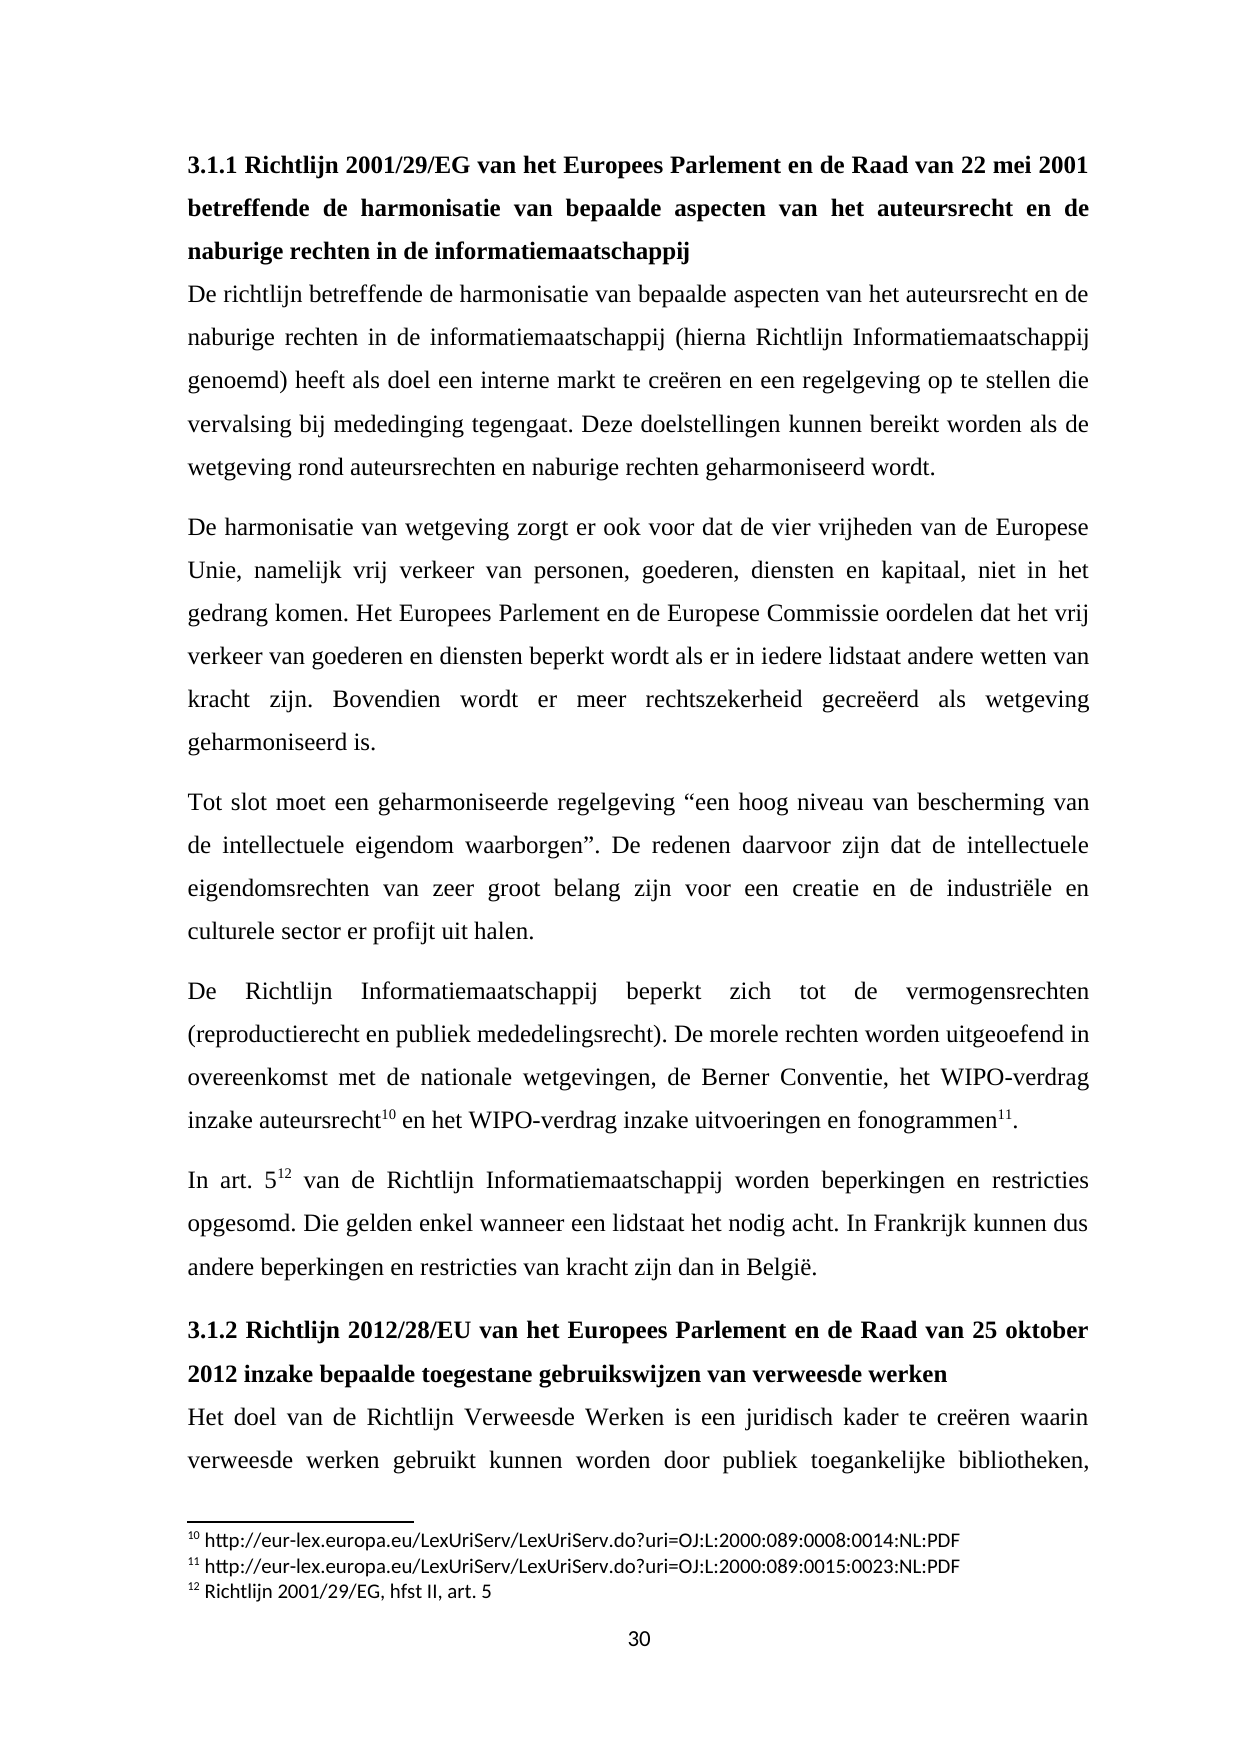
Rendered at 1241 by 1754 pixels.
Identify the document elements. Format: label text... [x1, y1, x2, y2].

text De harmonisatie van wetgeving zorgt er ook voor dat de vier vrijheden van de Europese Unie, namelijk vrij verkeer van personen, goederen, diensten en kapitaal, niet in het gedrang komen. Het Europees Parlement en de Europese Commissie oordelen dat het vrij verkeer van goederen en diensten beperkt wordt als er in iedere lidstaat andere wetten van kracht zijn. Bovendien wordt er meer rechtszekerheid gecreëerd als wetgeving geharmoniseerd is. [187, 512, 1090, 756]
text Tot slot moet een geharmoniseerde regelgeving “een hoog niveau van bescherming van de intellectuele eigendom waarborgen”. De redenen daarvoor zijn dat de intellectuele eigendomsrechten van zeer groot belang zijn voor een creatie en de industriële en culturele sector er profijt uit halen. [187, 787, 1090, 945]
text De richtlijn betreffende de harmonisatie van bepaalde aspecten van het auteursrecht en de naburige rechten in de informatiemaatschappij (hierna Richtlijn Informatiemaatschappij genoemd) heeft als doel een interne markt te creëren en een regelgeving op te stellen die vervalsing bij mededinging tegengaat. Deze doelstellingen kunnen bereikt worden als de wetgeving rond auteursrechten en naburige rechten geharmoniseerd wordt. [187, 279, 1090, 481]
text In art. 5 van de Richtlijn Informatiemaatschappij worden beperkingen en restricties opgesomd. Die gelden enkel wanneer een lidstaat het nodig acht. In Frankrijk kunnen dus andere beperkingen en restricties van kracht zijn dan in België. [187, 1165, 1090, 1280]
subtitle 3.1.1 Richtlijn 2001/29/EG van het Europees Parlement en de Raad van 22 mei 2001 betreffende de harmonisatie van bepaalde aspecten van het auteursrecht en de naburige rechten in de informatiemaatschappĳ [187, 150, 1090, 265]
subtitle 3.1.2 Richtlijn 2012/28/EU van het Europees Parlement en de Raad van 25 oktober 2012 inzake bepaalde toegestane gebruikswijzen van verweesde werken [187, 1316, 1090, 1387]
text De Richtlijn Informatiemaatschappij beperkt zich tot de vermogensrechten (reproductierecht en publiek mededelingsrecht). De morele rechten worden uitgeoefend in overeenkomst met de nationale wetgevingen, de Berner Conventie, het WIPO-verdrag inzake auteursrecht en het WIPO-verdrag inzake uitvoeringen en fonogrammen. [187, 976, 1090, 1134]
